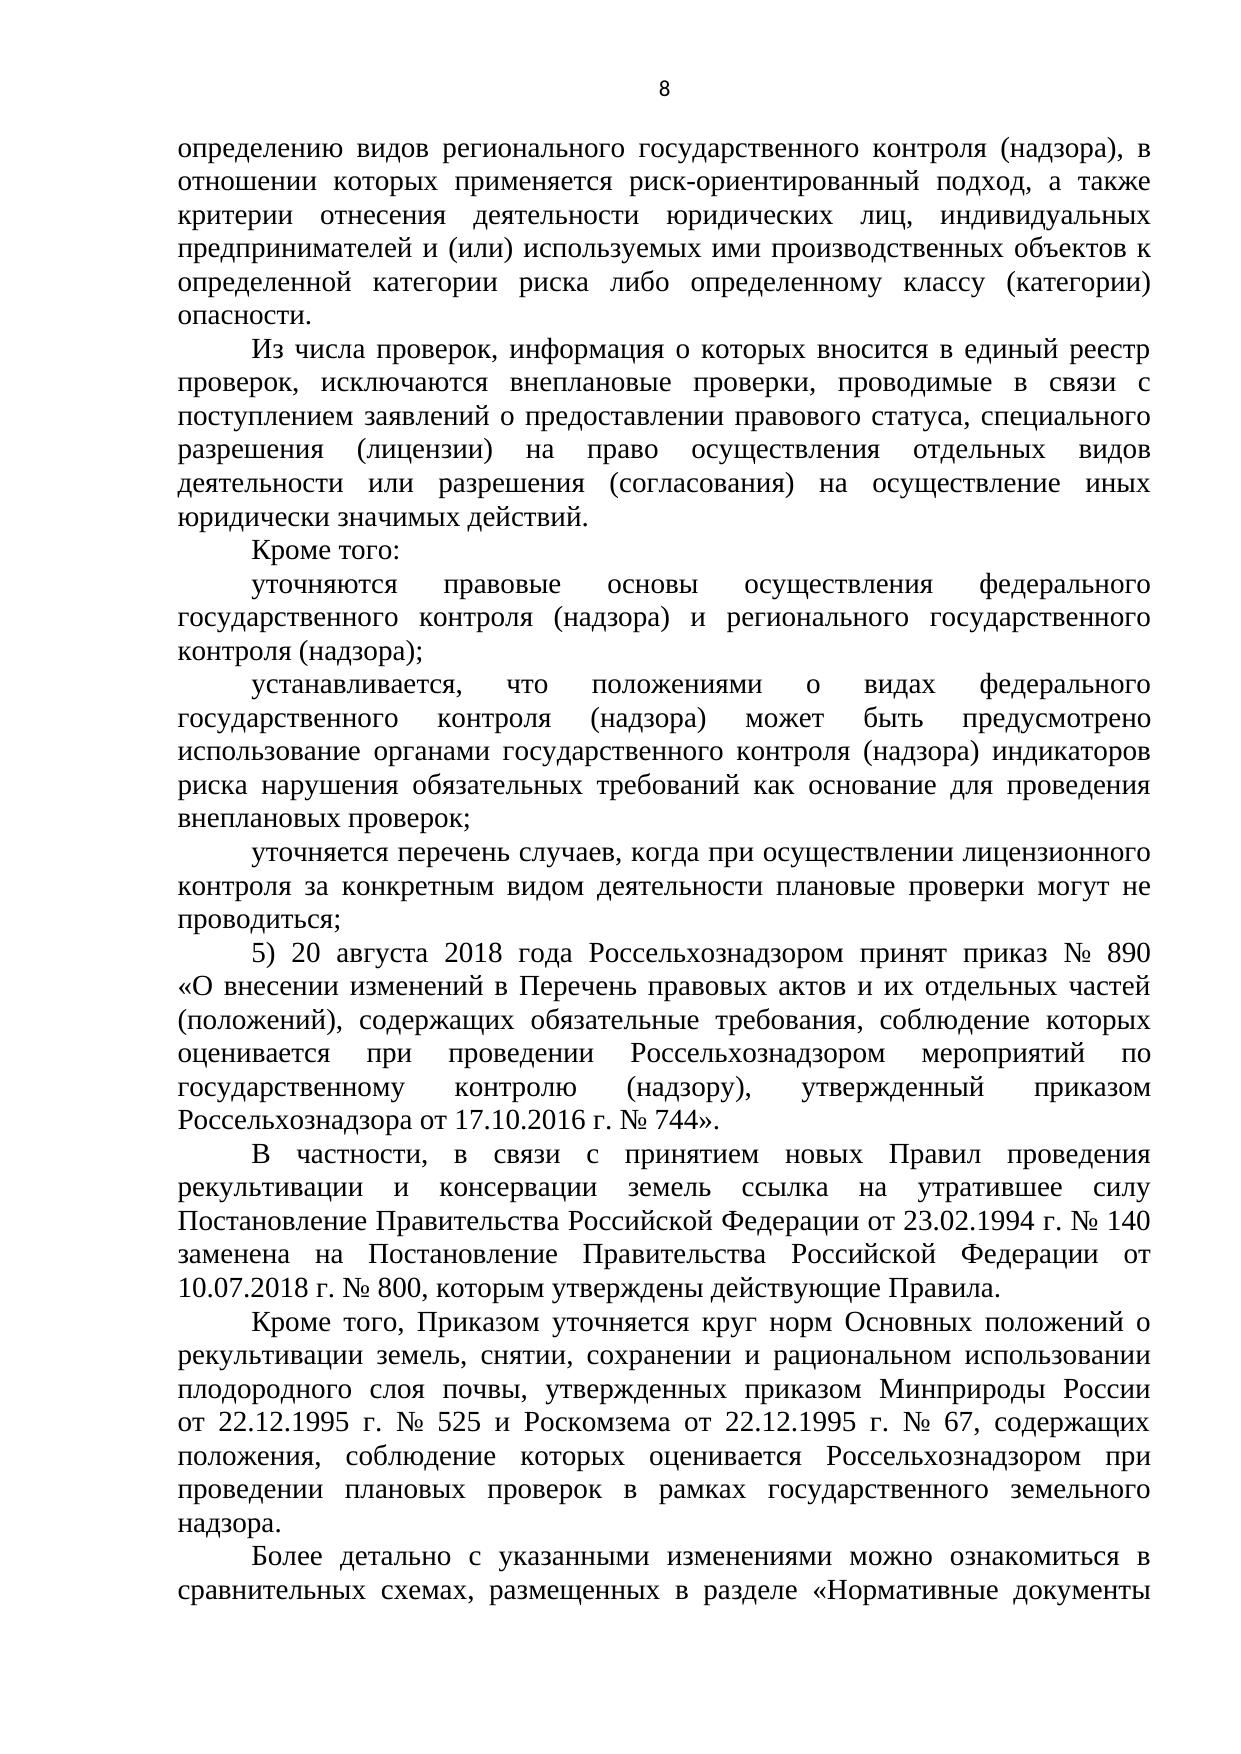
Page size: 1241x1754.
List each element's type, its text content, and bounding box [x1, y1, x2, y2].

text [177, 1538, 1152, 1606]
text уточняется перечень случаев, когда при осуществлении лицензионного контроля за конкретным видом деятельности плановые проверки могут не проводиться; [177, 834, 1152, 935]
text уточняются правовые основы осуществления федерального государственного контроля (надзора) и регионального государственного контроля (надзора); [177, 566, 1152, 666]
text Из числа проверок, информация о которых вносится в единый реестр проверок, исключаются внеплановые проверки, проводимые в связи с поступлением заявлений о предоставлении правового статуса, специального разрешения (лицензии) на право осуществления отдельных видов деятельности или разрешения (согласования) на осуществление иных юридически значимых действий. [177, 331, 1152, 532]
text В частности, в связи с принятием новых Правил проведения рекультивации и консервации земель ссылка на утратившее силу Постановление Правительства Российской Федерации от 23.02.1994 г. № 140 заменена на Постановление Правительства Российской Федерации от 10.07.2018 г. № 800, которым утверждены действующие Правила. [177, 1136, 1152, 1304]
text устанавливается, что положениями о видах федерального государственного контроля (надзора) может быть предусмотрено использование органами государственного контроля (надзора) индикаторов риска нарушения обязательных требований как основание для проведения внеплановых проверок; [177, 666, 1152, 834]
text Кроме того, Приказом уточняется круг норм Основных положений о рекультивации земель, снятии, сохранении и рациональном использовании плодородного слоя почвы, утвержденных приказом Минприроды России от 22.12.1995 г. № 525 и Роскомзема от 22.12.1995 г. № 67, содержащих положения, соблюдение которых оценивается Россельхознадзором при проведении плановых проверок в рамках государственного земельного надзора. [177, 1304, 1152, 1538]
text 5) 20 августа 2018 года Россельхознадзором принят приказ № 890 «О внесении изменений в Перечень правовых актов и их отдельных частей (положений), содержащих обязательные требования, соблюдение которых оценивается при проведении Россельхознадзором мероприятий по государственному контролю (надзору), утвержденный приказом Россельхознадзора от 17.10.2016 г. № 744». [177, 935, 1152, 1136]
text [177, 130, 1152, 331]
text Кроме того: [177, 532, 1152, 566]
